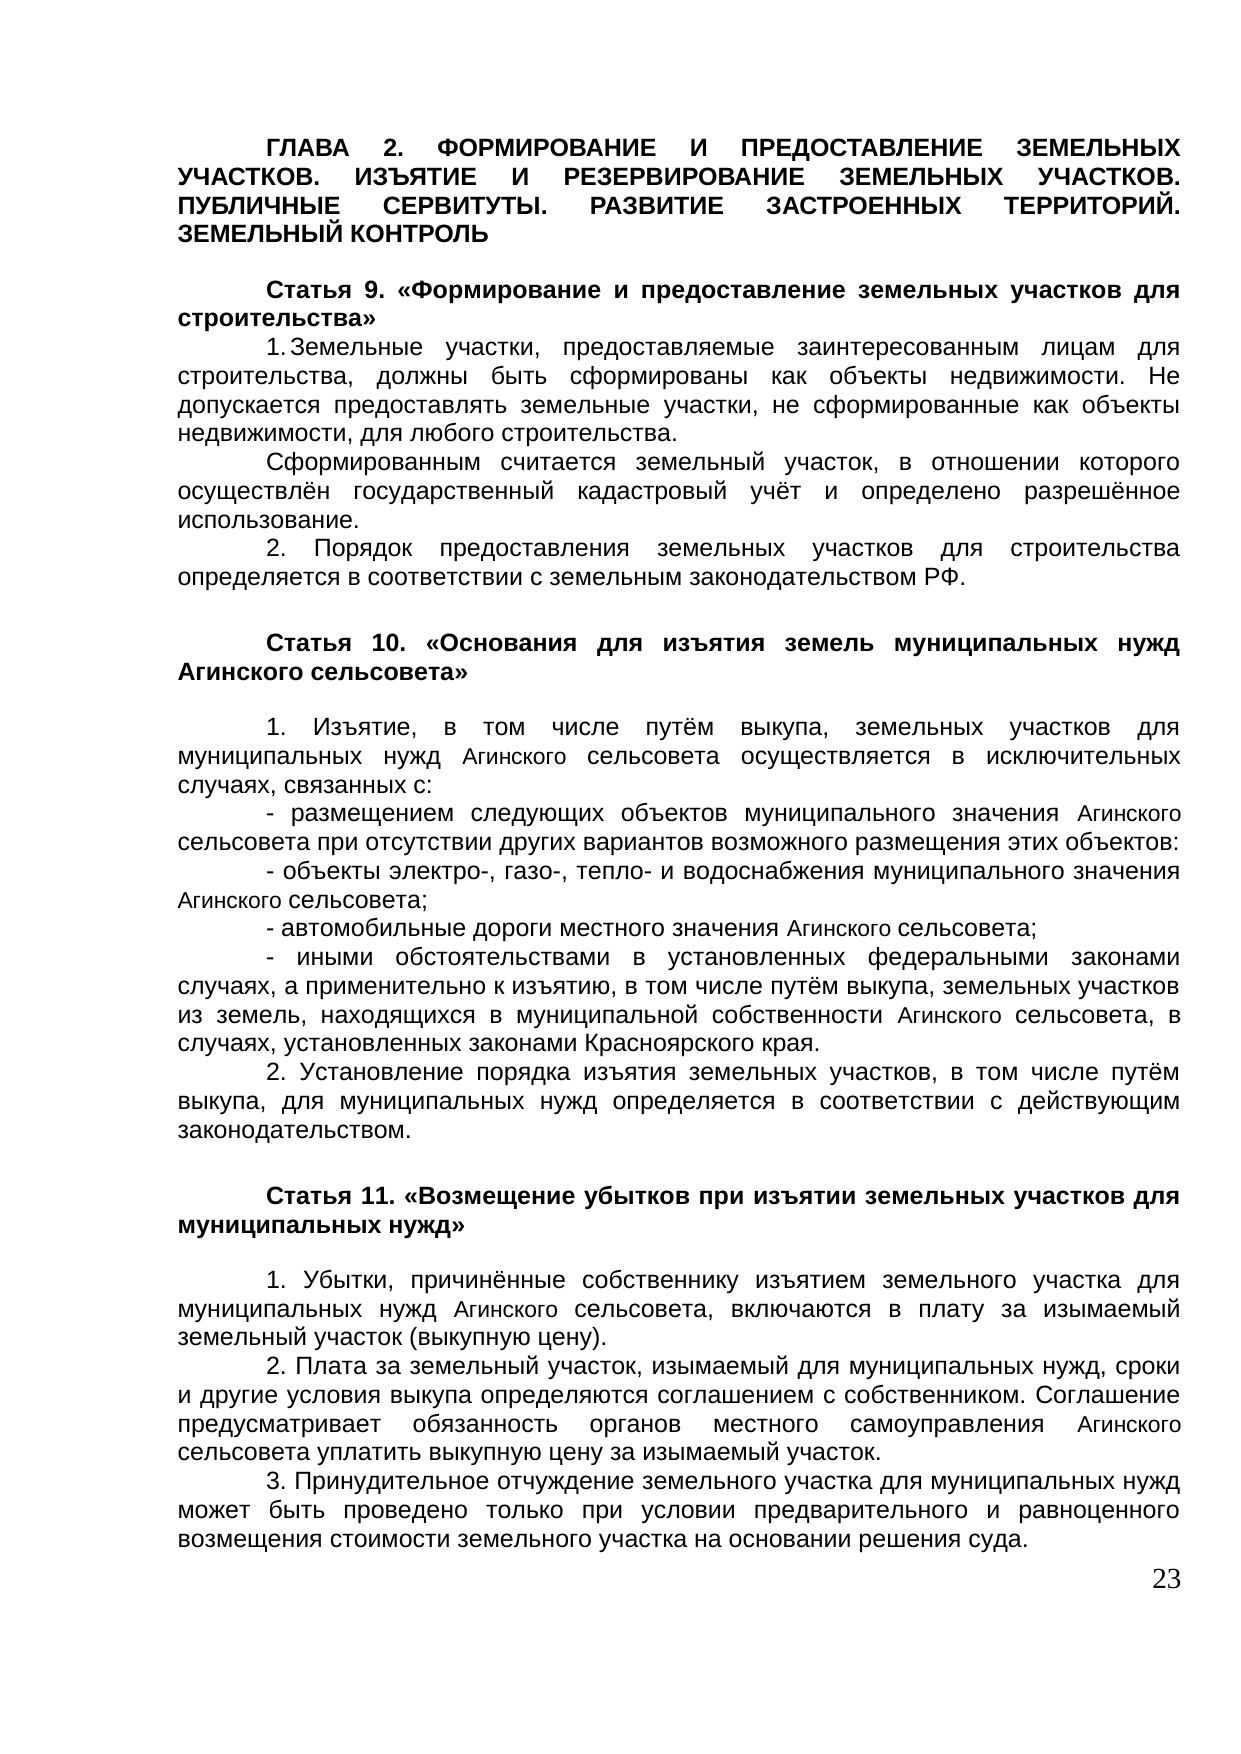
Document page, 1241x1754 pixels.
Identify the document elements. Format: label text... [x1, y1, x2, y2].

text - иными обстоятельствами в установленных федеральными законами случаях, а применительно к изъятию, в том числе путём выкупа, земельных участков из земель, находящихся в муниципальной собственности Агинского сельсовета, в случаях, установленных законами Красноярского края. [177, 942, 1181, 1057]
subtitle Статья 9. «Формирование и предоставление земельных участков для строительства» [177, 274, 1181, 332]
text - автомобильные дороги местного значения Агинского сельсовета; [177, 913, 1181, 942]
text 2. Установление порядка изъятия земельных участков, в том числе путём выкупа, для муниципальных нужд определяется в соответствии с действующим законодательством. [177, 1057, 1181, 1143]
subtitle Статья 11. «Возмещение убытков при изъятии земельных участков для муниципальных нужд» [177, 1181, 1181, 1238]
text - размещением следующих объектов муниципального значения Агинского сельсовета при отсутствии других вариантов возможного размещения этих объектов: [177, 798, 1181, 856]
text - объекты электро-, газо-, тепло- и водоснабжения муниципального значения Агинского сельсовета; [177, 856, 1181, 913]
text 2. Порядок предоставления земельных участков для строительства определяется в соответствии с земельным законодательством РФ. [177, 533, 1181, 591]
subtitle ГЛАВА 2. Формирование и предоставление земельных участков. Изъятие и резервирование земельных участков. Публичные сервитуты. Развитие застроенных территорий. Земельный контроль [177, 133, 1181, 248]
text 3. Принудительное отчуждение земельного участка для муниципальных нужд может быть проведено только при условии предварительного и равноценного возмещения стоимости земельного участка на основании решения суда. [177, 1466, 1181, 1552]
text 1. Земельные участки, предоставляемые заинтересованным лицам для строительства, должны быть сформированы как объекты недвижимости. Не допускается предоставлять земельные участки, не сформированные как объекты недвижимости, для любого строительства. [177, 332, 1181, 447]
subtitle Статья 10. «Основания для изъятия земель муниципальных нужд Агинского сельсовета» [177, 628, 1181, 686]
text 1. Убытки, причинённые собственнику изъятием земельного участка для муниципальных нужд Агинского сельсовета, включаются в плату за изымаемый земельный участок (выкупную цену). [177, 1265, 1181, 1351]
text Сформированным считается земельный участок, в отношении которого осуществлён государственный кадастровый учёт и определено разрешённое использование. [177, 447, 1181, 533]
text 2. Плата за земельный участок, изымаемый для муниципальных нужд, сроки и другие условия выкупа определяются соглашением с собственником. Соглашение предусматривает обязанность органов местного самоуправления Агинского сельсовета уплатить выкупную цену за изымаемый участок. [177, 1351, 1181, 1466]
text 1. Изъятие, в том числе путём выкупа, земельных участков для муниципальных нужд Агинского сельсовета осуществляется в исключительных случаях, связанных с: [177, 712, 1181, 798]
